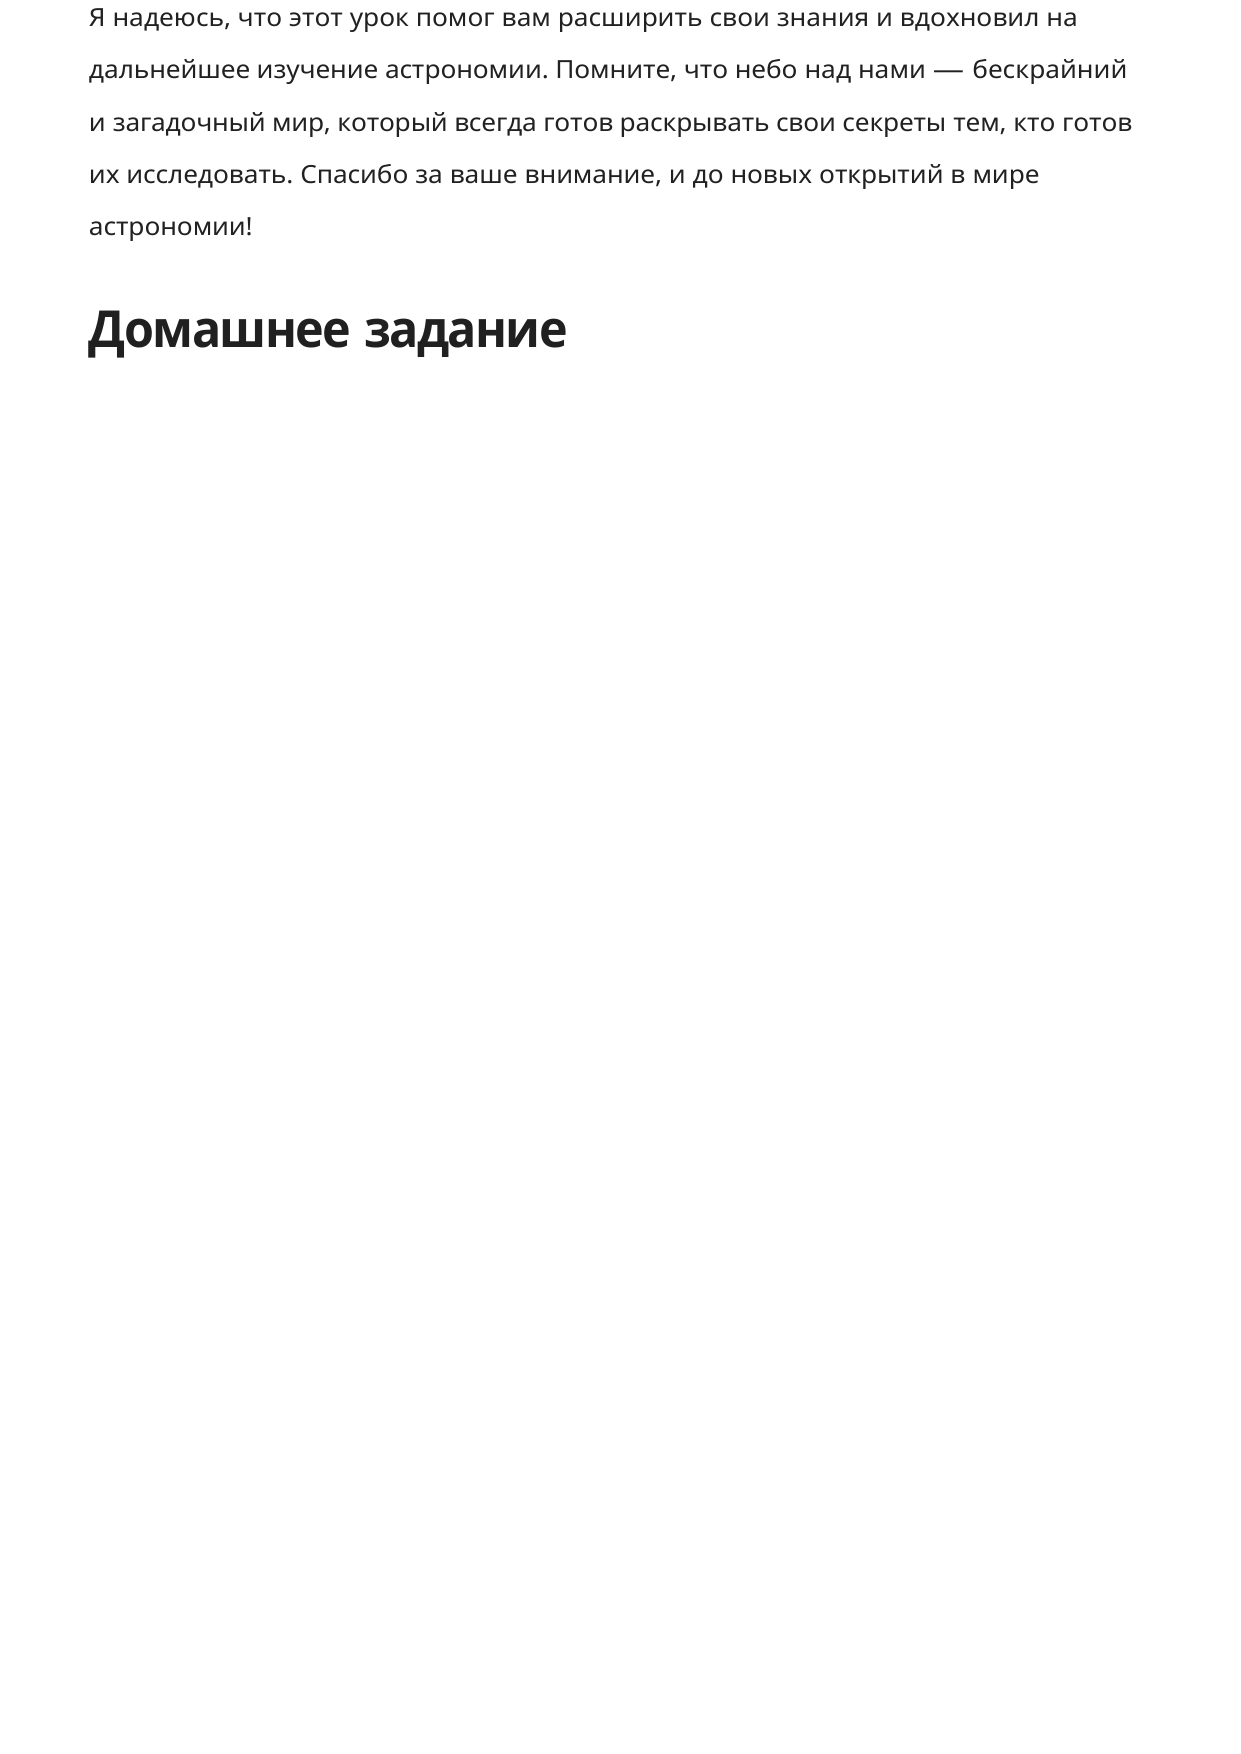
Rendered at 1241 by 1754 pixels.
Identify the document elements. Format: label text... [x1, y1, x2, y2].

subtitle Домашнее задание [89, 292, 1240, 362]
text Я надеюсь, что этот урок помог вам расширить свои знания и вдохновил на дальнейшее изучение астрономии. Помните, что небо над нами — бескрайний и загадочный мир, который всегда готов раскрывать свои секреты тем, кто готов их исследовать. Спасибо за ваше внимание, и до новых открытий в мире астрономии! [89, 0, 1140, 242]
